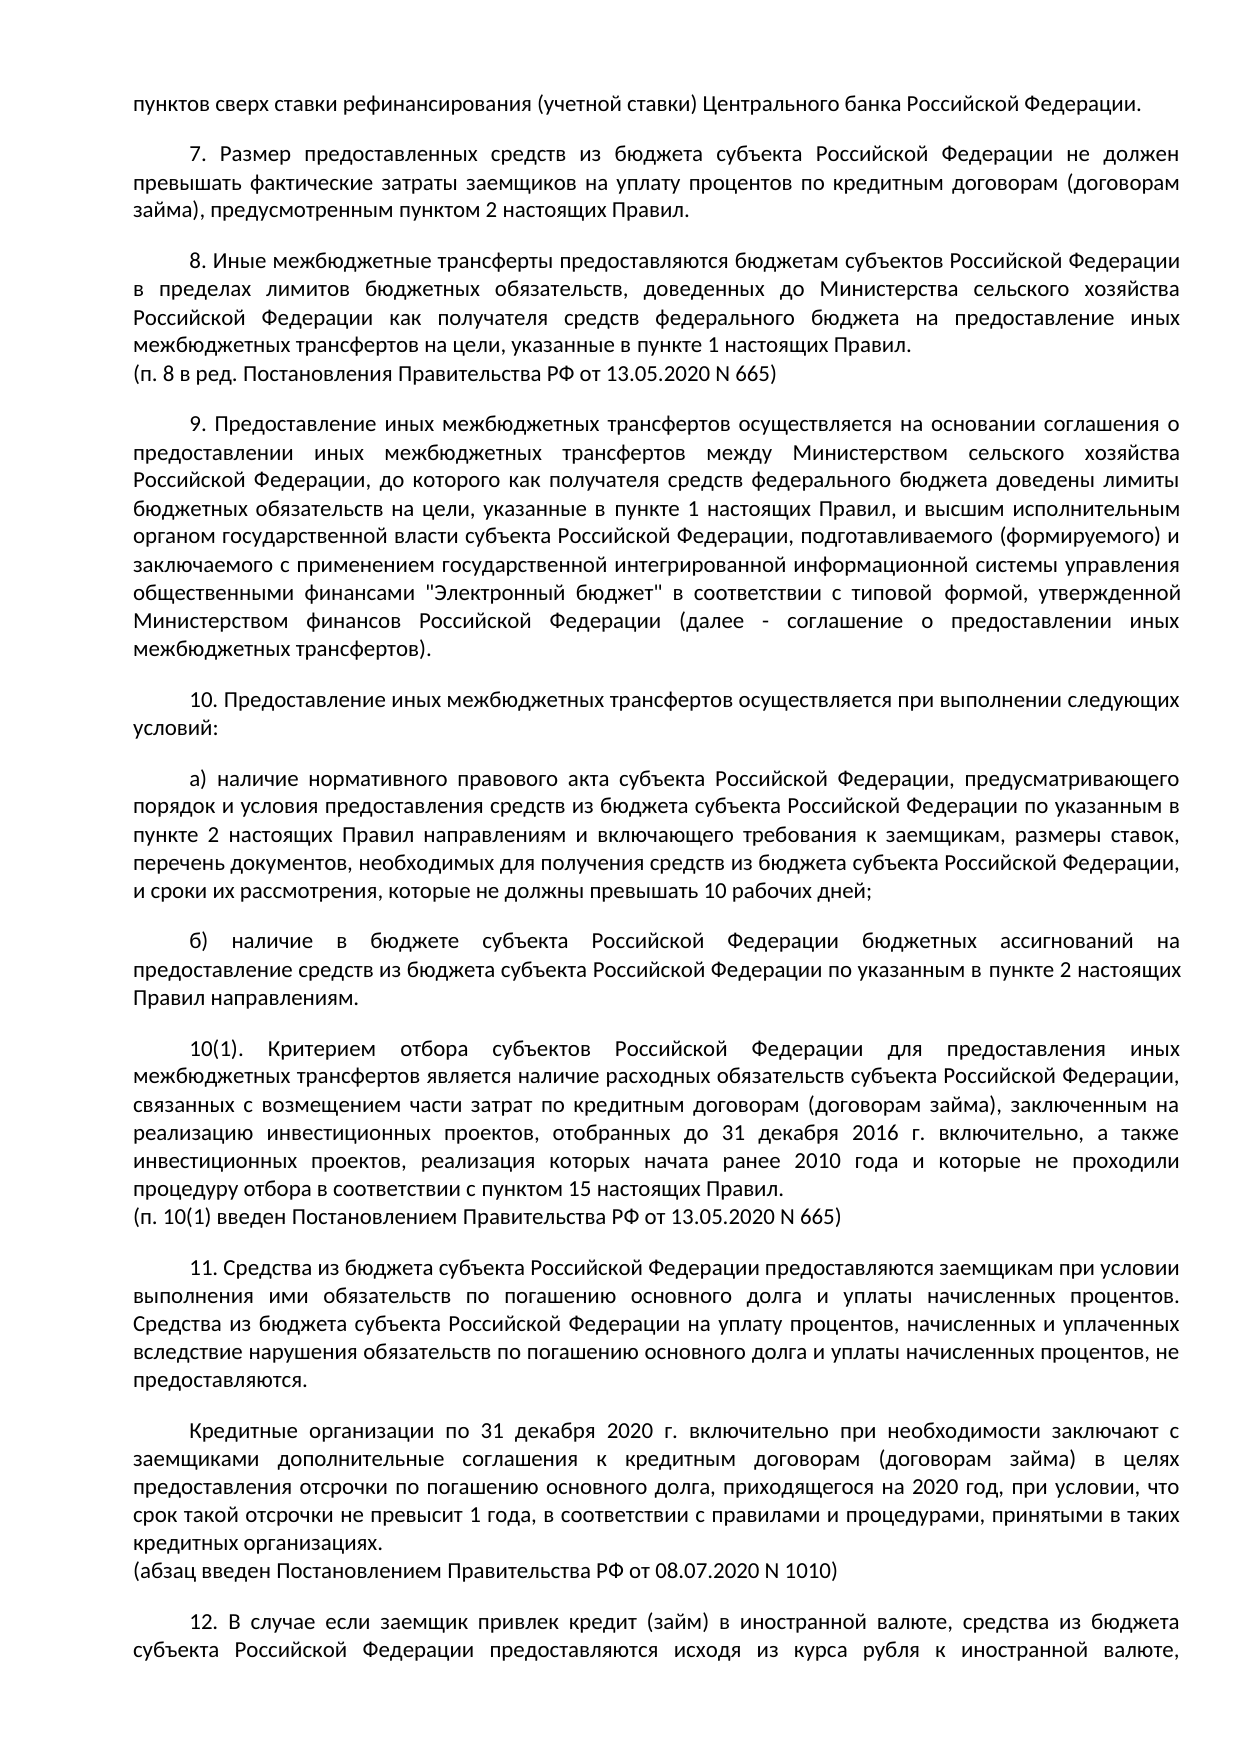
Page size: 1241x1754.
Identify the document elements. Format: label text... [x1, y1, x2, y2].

text 10. Предоставление иных межбюджетных трансфертов осуществляется при выполнении следующих условий: [133, 685, 1181, 741]
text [133, 1607, 1181, 1663]
text 9. Предоставление иных межбюджетных трансфертов осуществляется на основании соглашения о предоставлении иных межбюджетных трансфертов между Министерством сельского хозяйства Российской Федерации, до которого как получателя средств федерального бюджета доведены лимиты бюджетных обязательств на цели, указанные в пункте 1 настоящих Правил, и высшим исполнительным органом государственной власти субъекта Российской Федерации, подготавливаемого (формируемого) и заключаемого с применением государственной интегрированной информационной системы управления общественными финансами "Электронный бюджет" в соответствии с типовой формой, утвержденной Министерством финансов Российской Федерации (далее - соглашение о предоставлении иных межбюджетных трансфертов). [133, 409, 1181, 662]
text (абзац введен Постановлением Правительства РФ от 08.07.2020 N 1010) [133, 1556, 1181, 1584]
text 7. Размер предоставленных средств из бюджета субъекта Российской Федерации не должен превышать фактические затраты заемщиков на уплату процентов по кредитным договорам (договорам займа), предусмотренным пунктом 2 настоящих Правил. [133, 139, 1181, 224]
text 10(1). Критерием отбора субъектов Российской Федерации для предоставления иных межбюджетных трансфертов является наличие расходных обязательств субъекта Российской Федерации, связанных с возмещением части затрат по кредитным договорам (договорам займа), заключенным на реализацию инвестиционных проектов, отобранных до 31 декабря 2016 г. включительно, а также инвестиционных проектов, реализация которых начата ранее 2010 года и которые не проходили процедуру отбора в соответствии с пунктом 15 настоящих Правил. [133, 1034, 1181, 1202]
text а) наличие нормативного правового акта субъекта Российской Федерации, предусматривающего порядок и условия предоставления средств из бюджета субъекта Российской Федерации по указанным в пункте 2 настоящих Правил направлениям и включающего требования к заемщикам, размеры ставок, перечень документов, необходимых для получения средств из бюджета субъекта Российской Федерации, и сроки их рассмотрения, которые не должны превышать 10 рабочих дней; [133, 764, 1181, 904]
text б) наличие в бюджете субъекта Российской Федерации бюджетных ассигнований на предоставление средств из бюджета субъекта Российской Федерации по указанным в пункте 2 настоящих Правил направлениям. [133, 927, 1181, 1011]
text (п. 8 в ред. Постановления Правительства РФ от 13.05.2020 N 665) [133, 359, 1181, 387]
text (п. 10(1) введен Постановлением Правительства РФ от 13.05.2020 N 665) [133, 1202, 1181, 1230]
text Кредитные организации по 31 декабря 2020 г. включительно при необходимости заключают с заемщиками дополнительные соглашения к кредитным договорам (договорам займа) в целях предоставления отсрочки по погашению основного долга, приходящегося на 2020 год, при условии, что срок такой отсрочки не превысит 1 года, в соответствии с правилами и процедурами, принятыми в таких кредитных организациях. [133, 1416, 1181, 1556]
text 11. Средства из бюджета субъекта Российской Федерации предоставляются заемщикам при условии выполнения ими обязательств по погашению основного долга и уплаты начисленных процентов. Средства из бюджета субъекта Российской Федерации на уплату процентов, начисленных и уплаченных вследствие нарушения обязательств по погашению основного долга и уплаты начисленных процентов, не предоставляются. [133, 1253, 1181, 1393]
text 8. Иные межбюджетные трансферты предоставляются бюджетам субъектов Российской Федерации в пределах лимитов бюджетных обязательств, доведенных до Министерства сельского хозяйства Российской Федерации как получателя средств федерального бюджета на предоставление иных межбюджетных трансфертов на цели, указанные в пункте 1 настоящих Правил. [133, 247, 1181, 359]
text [133, 89, 1181, 117]
